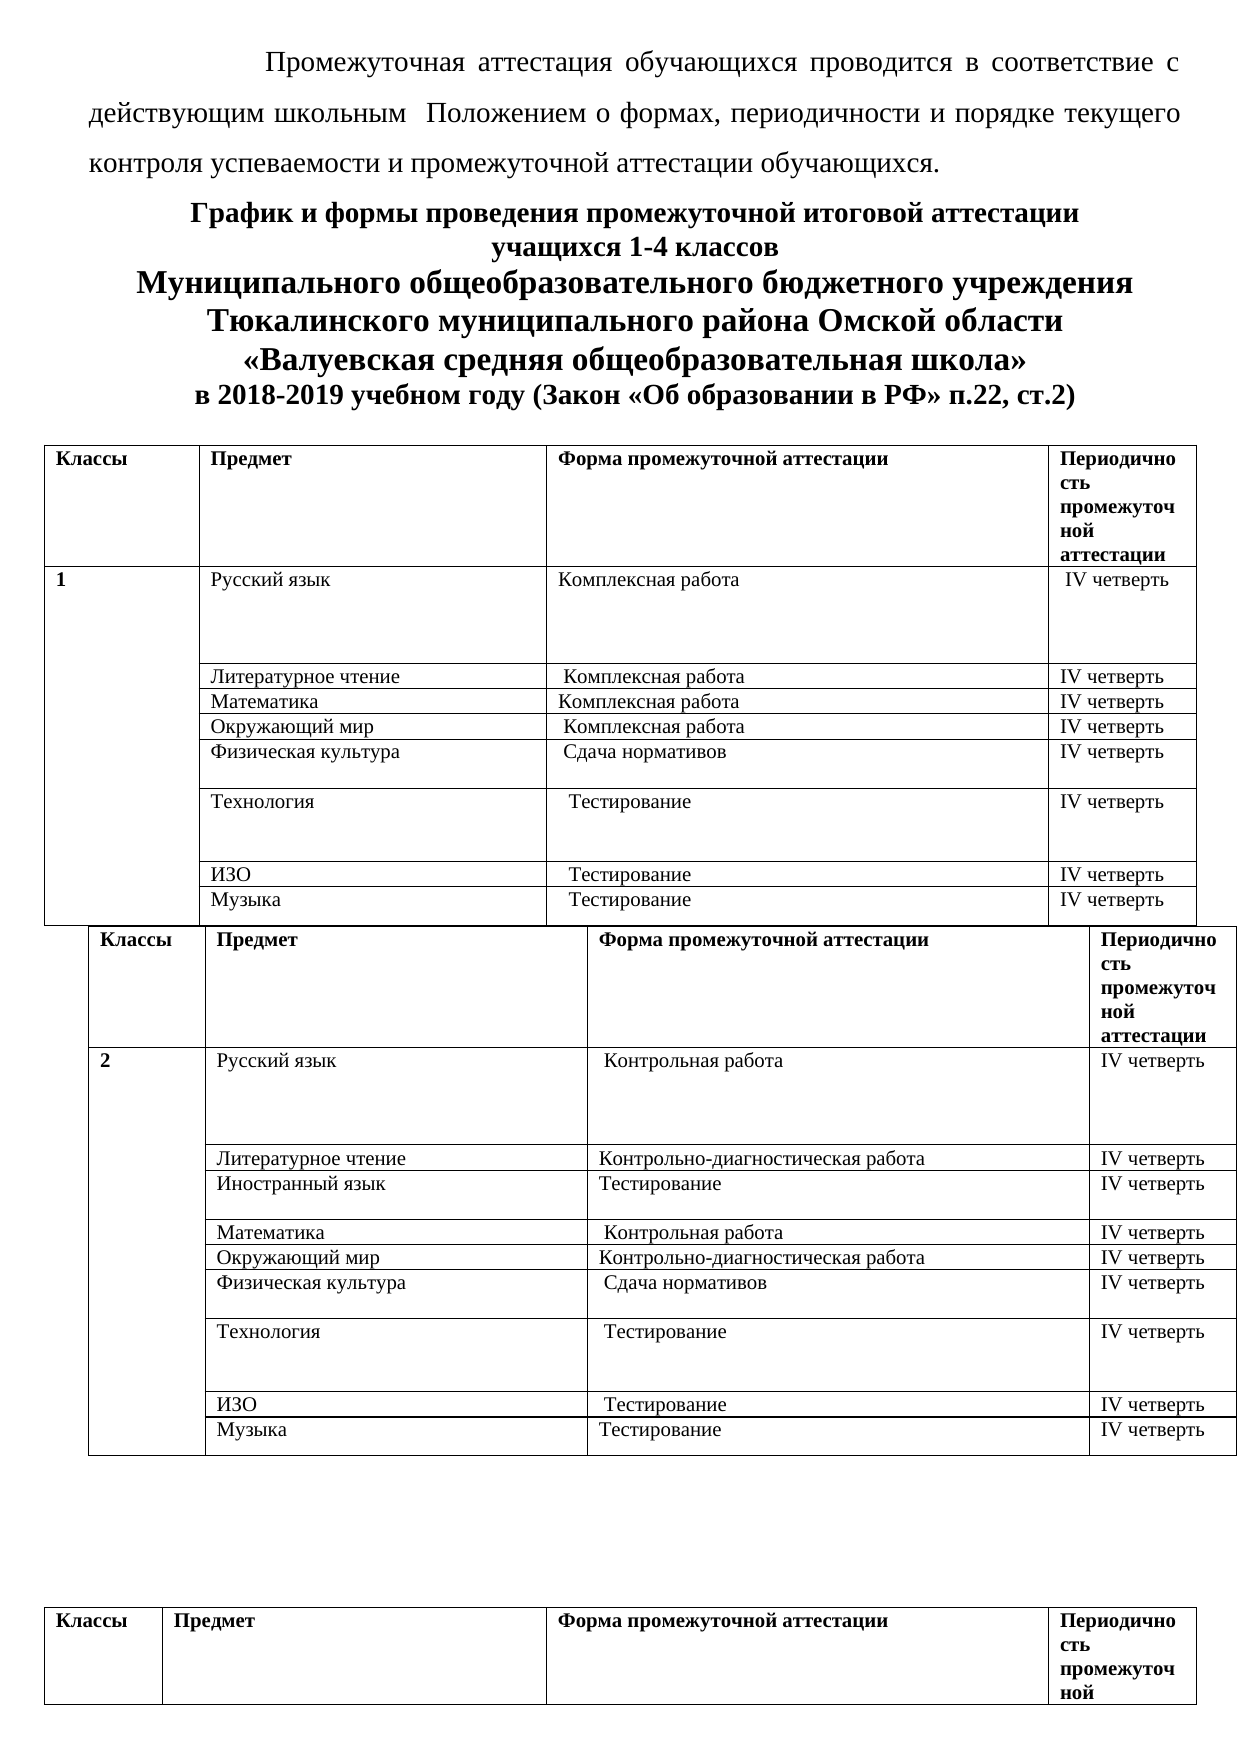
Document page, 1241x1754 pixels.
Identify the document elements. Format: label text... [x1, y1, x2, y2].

table_cell Окружающий мир [200, 714, 546, 738]
table_cell IV четверть [1090, 1048, 1236, 1144]
table_cell IV четверть [1049, 789, 1196, 861]
text учащихся 1-4 классов [89, 229, 1181, 262]
table_cell Русский язык [206, 1048, 587, 1144]
table_cell IV четверть [1049, 887, 1196, 925]
text Промежуточная аттестация обучающихся проводится в соответствие с действующим школьным Положением о формах, периодичности и порядке текущего контроля успеваемости и промежуточной аттестации обучающихся. [89, 44, 1181, 178]
table_cell IV четверть [1090, 1245, 1236, 1269]
table_cell IV четверть [1090, 1392, 1236, 1416]
table_cell IV четверть [1090, 1145, 1236, 1169]
text Тюкалинского муниципального района Омской области [89, 301, 1181, 339]
table_cell Контрольно-диагностическая работа [588, 1245, 1089, 1269]
table_cell Тестирование [588, 1418, 1089, 1455]
table_header Классы [45, 446, 199, 566]
table_cell IV четверть [1090, 1220, 1236, 1244]
table_cell Тестирование [547, 789, 1048, 861]
table_cell Комплексная работа [547, 567, 1048, 663]
table_cell Русский язык [200, 567, 546, 663]
table_cell Литературное чтение [206, 1145, 587, 1169]
table_cell Тестирование [547, 862, 1048, 886]
table_cell IV четверть [1049, 862, 1196, 886]
table_cell Сдача нормативов [588, 1270, 1089, 1318]
table_cell IV четверть [1049, 714, 1196, 738]
table_cell Комплексная работа [547, 689, 1048, 713]
text График и формы проведения промежуточной итоговой аттестации [89, 195, 1181, 229]
table_header Форма промежуточной аттестации [588, 927, 1089, 1047]
table_cell 1 [45, 567, 199, 925]
table_header Предмет [163, 1608, 546, 1704]
table_cell IV четверть [1090, 1270, 1236, 1318]
table_cell Литературное чтение [200, 664, 546, 688]
table_cell Математика [200, 689, 546, 713]
table_cell Комплексная работа [547, 714, 1048, 738]
table_cell Тестирование [588, 1392, 1089, 1416]
table_cell Физическая культура [206, 1270, 587, 1318]
table_cell IV четверть [1049, 664, 1196, 688]
table_cell Музыка [200, 887, 546, 925]
table_cell Иностранный язык [206, 1171, 587, 1219]
table_cell IV четверть [1049, 740, 1196, 788]
table_header Предмет [200, 446, 546, 566]
table_header Классы [45, 1608, 162, 1704]
table_cell Технология [206, 1319, 587, 1391]
table_header Периодичность промежуточной аттестации [1049, 446, 1196, 566]
table_cell Физическая культура [200, 740, 546, 788]
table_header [547, 1608, 1048, 1704]
table_header Классы [89, 927, 205, 1047]
table_cell IV четверть [1090, 1418, 1236, 1455]
table_cell Контрольно-диагностическая работа [588, 1145, 1089, 1169]
table_cell IV четверть [1090, 1171, 1236, 1219]
table_cell Контрольная работа [588, 1220, 1089, 1244]
table_cell Технология [200, 789, 546, 861]
table_cell 2 [89, 1048, 205, 1455]
table_cell Тестирование [588, 1171, 1089, 1219]
table_cell IV четверть [1049, 689, 1196, 713]
table_cell Контрольная работа [588, 1048, 1089, 1144]
table_cell ИЗО [200, 862, 546, 886]
table_cell ИЗО [206, 1392, 587, 1416]
text в 2018-2019 учебном году (Закон «Об образовании в РФ» п.22, ст.2) [89, 377, 1181, 411]
table_cell Тестирование [547, 887, 1048, 925]
table_cell IV четверть [1049, 567, 1196, 663]
table_cell Комплексная работа [547, 664, 1048, 688]
table_cell Сдача нормативов [547, 740, 1048, 788]
table_cell IV четверть [1090, 1319, 1236, 1391]
table_header Предмет [206, 927, 587, 1047]
table_cell Окружающий мир [206, 1245, 587, 1269]
text «Валуевская средняя общеобразовательная школа» [89, 339, 1181, 377]
table_header Периодичность промежуточной аттестации [1090, 927, 1236, 1047]
table_cell Музыка [206, 1418, 587, 1455]
table_header Форма промежуточной аттестации [547, 446, 1048, 566]
text Муниципального общеобразовательного бюджетного учреждения [89, 262, 1181, 301]
table_cell Математика [206, 1220, 587, 1244]
table_cell Тестирование [588, 1319, 1089, 1391]
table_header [1049, 1608, 1196, 1704]
